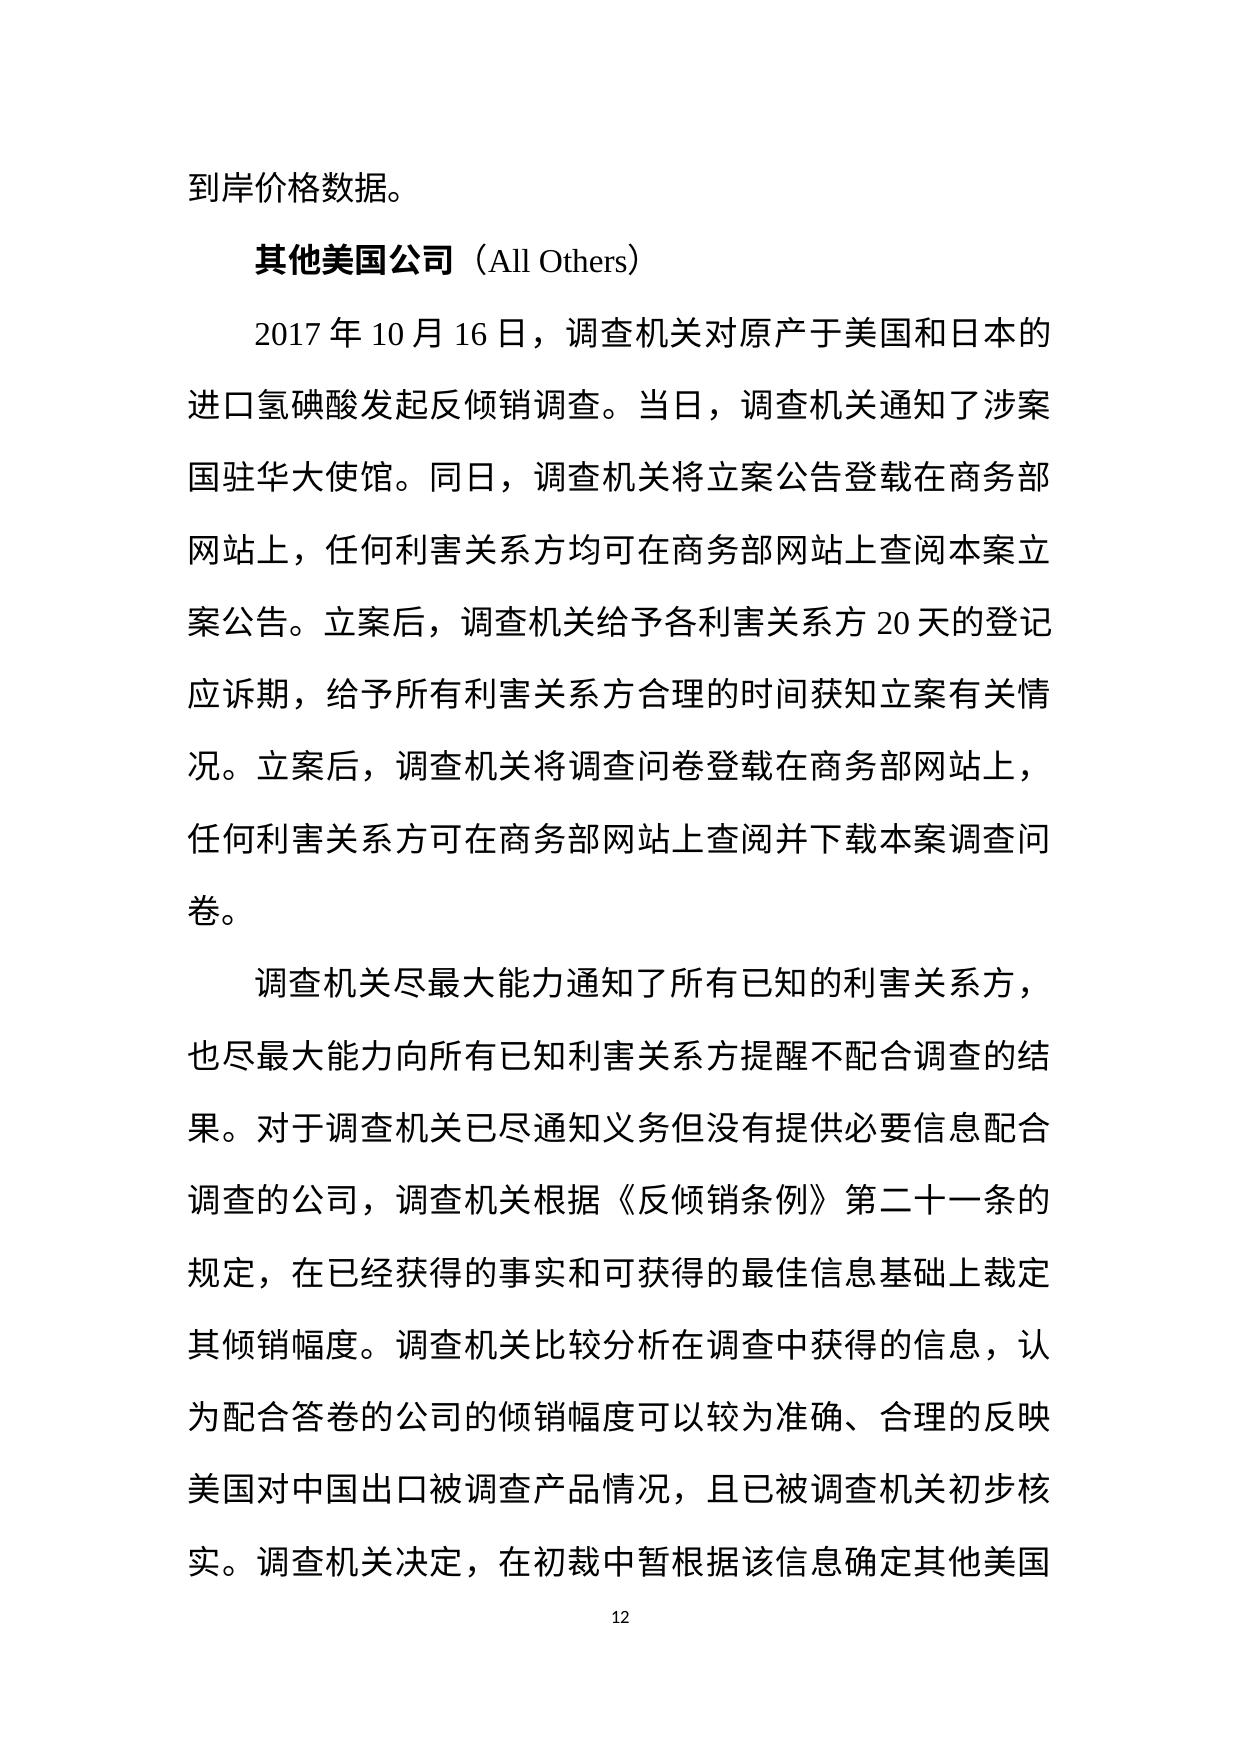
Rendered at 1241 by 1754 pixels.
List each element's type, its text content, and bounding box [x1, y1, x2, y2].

text 2017年10月16日，调查机关对原产于美国和日本的进口氢碘酸发起反倾销调查。当日，调查机关通知了涉案国驻华大使馆。同日，调查机关将立案公告登载在商务部网站上，任何利害关系方均可在商务部网站上查阅本案立案公告。立案后，调查机关给予各利害关系方20天的登记应诉期，给予所有利害关系方合理的时间获知立案有关情况。立案后，调查机关将调查问卷登载在商务部网站上，任何利害关系方可在商务部网站上查阅并下载本案调查问卷。 [187, 307, 1053, 933]
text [187, 957, 1053, 1584]
text 其他美国公司（All Others） [187, 234, 1053, 282]
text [187, 162, 1053, 210]
